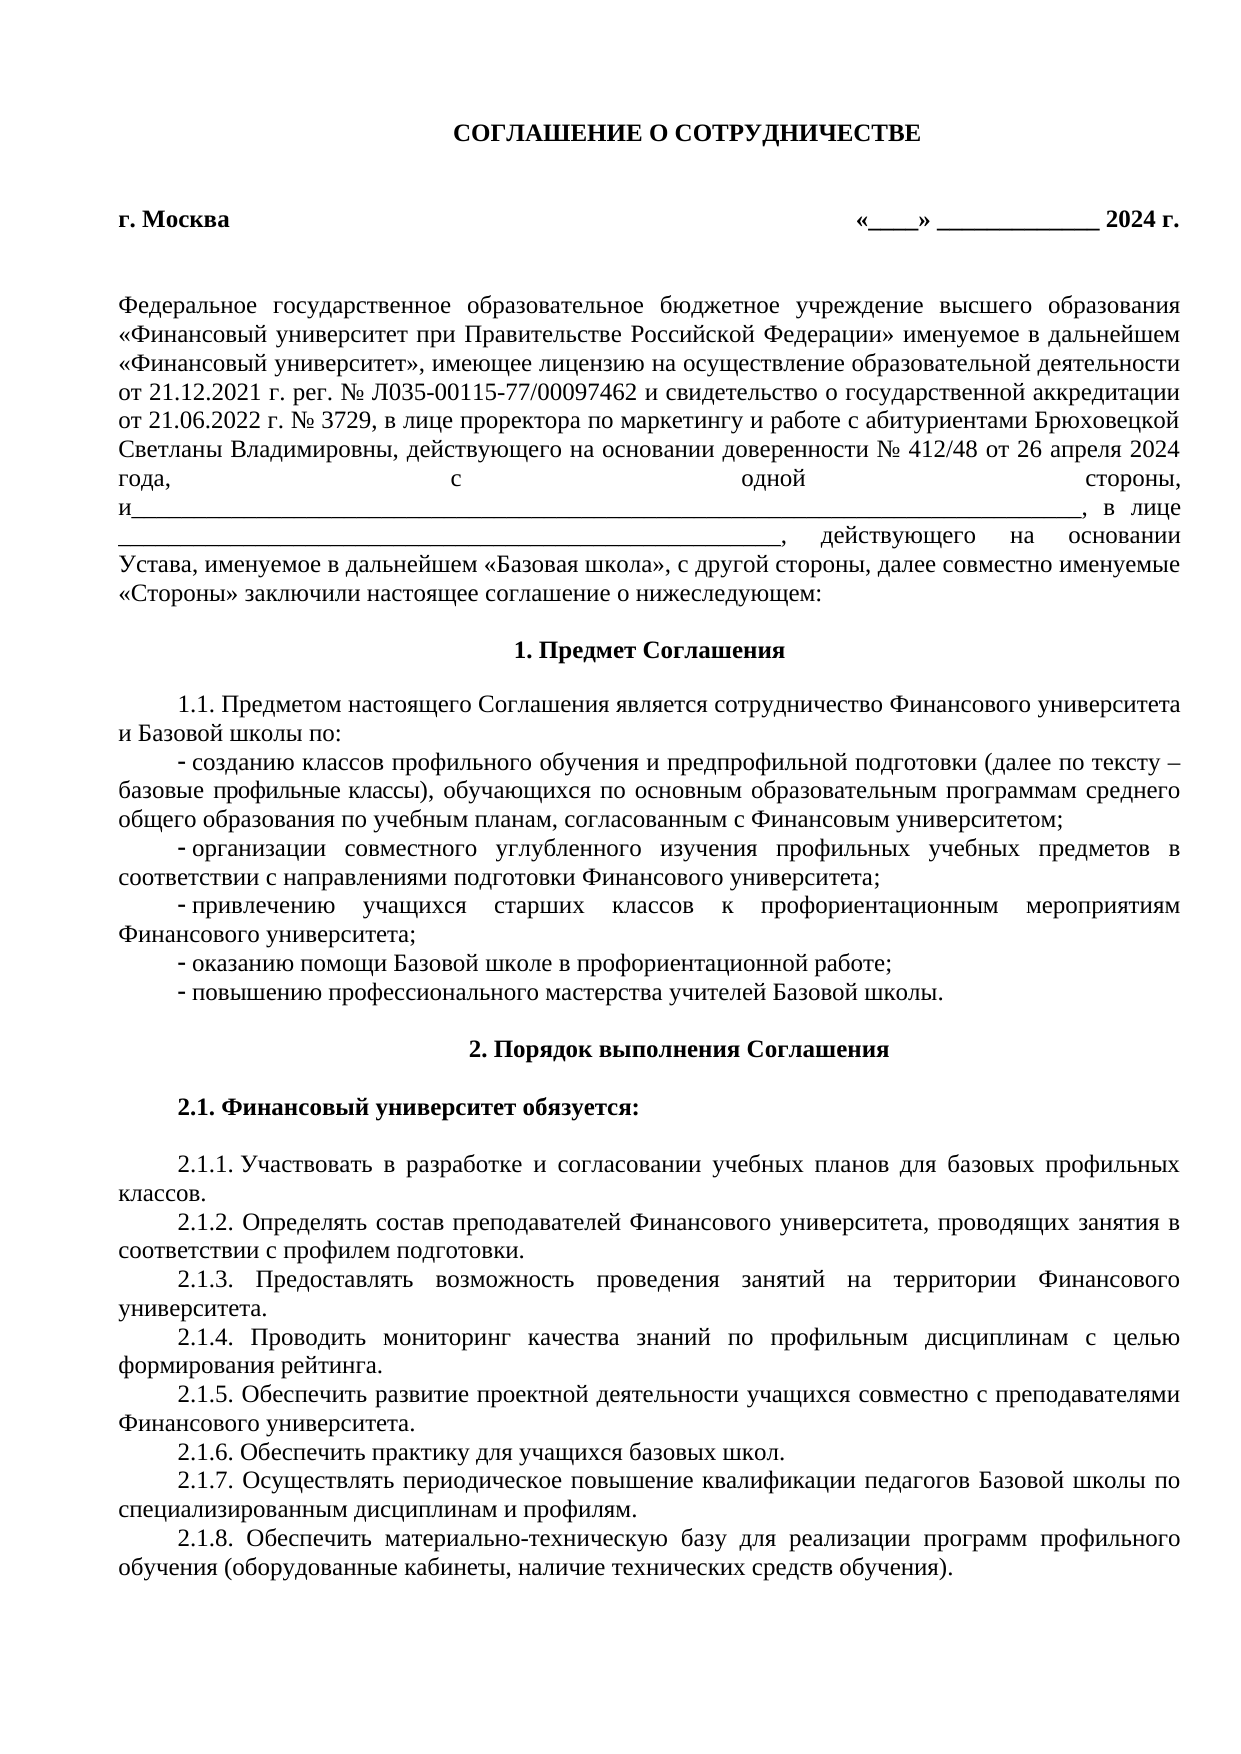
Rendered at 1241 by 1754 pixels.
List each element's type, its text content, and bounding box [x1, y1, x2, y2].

text 2.1.5. Обеспечить развитие проектной деятельности учащихся совместно с преподавателями Финансового университета. [118, 1379, 1181, 1437]
text 2.1.6. Обеспечить практику для учащихся базовых школ. [118, 1437, 1181, 1466]
text 2.1. Финансовый университет обязуется: [118, 1092, 1181, 1121]
text Федеральное государственное образовательное бюджетное учреждение высшего образования «Финансовый университет при Правительстве Российской Федерации» именуемое в дальнейшем «Финансовый университет», имеющее лицензию на осуществление образовательной деятельности от 21.12.2021 г. рег. № Л035-00115-77/00097462 и свидетельство о государственной аккредитации от 21.06.2022 г. № 3729, в лице проректора по маркетингу и работе с абитуриентами Брюховецкой Светланы Владимировны, действующего на основании доверенности № 412/48 от 26 апреля 2024 года, с одной стороны, и____________________________________________________________________________, в лице _____________________________________________________, действующего на основании Устава, именуемое в дальнейшем «Базовая школа», с другой стороны, далее совместно именуемые «Стороны» заключили настоящее соглашение о нижеследующем: [118, 291, 1181, 607]
text г. Москва «____» _____________ 2024 г. [118, 204, 1181, 233]
list привлечению учащихся старших классов к профориентационным мероприятиям Финансового университета; [118, 891, 1181, 948]
text 2.1.4. Проводить мониторинг качества знаний по профильным дисциплинам с целью формирования рейтинга. [118, 1322, 1181, 1379]
list оказанию помощи Базовой школе в профориентационной работе; [118, 948, 1181, 977]
text 2.1.1. Участвовать в разработке и согласовании учебных планов для базовых профильных классов. [118, 1149, 1181, 1207]
list организации совместного углубленного изучения профильных учебных предметов в соответствии с направлениями подготовки Финансового университета; [118, 833, 1181, 891]
text СОГЛАШЕНИЕ О СОТРУДНИЧЕСТВЕ [118, 118, 1181, 147]
text 2.1.2. Определять состав преподавателей Финансового университета, проводящих занятия в соответствии с профилем подготовки. [118, 1207, 1181, 1264]
text 2.1.7. Осуществлять периодическое повышение квалификации педагогов Базовой школы по специализированным дисциплинам и профилям. [118, 1466, 1181, 1523]
text 2. Порядок выполнения Соглашения [118, 1034, 1181, 1063]
text 2.1.8. Обеспечить материально-техническую базу для реализации программ профильного обучения (оборудованные кабинеты, наличие технических средств обучения). [118, 1523, 1181, 1581]
list повышению профессионального мастерства учителей Базовой школы. [118, 977, 1181, 1006]
text 1.1. Предметом настоящего Соглашения является сотрудничество Финансового университета и Базовой школы по: [118, 689, 1181, 747]
text 1. Предмет Соглашения [118, 636, 1181, 664]
text 2.1.3. Предоставлять возможность проведения занятий на территории Финансового университета. [118, 1264, 1181, 1322]
list созданию классов профильного обучения и предпрофильной подготовки (далее по тексту – базовые профильные классы), обучающихся по основным образовательным программам среднего общего образования по учебным планам, согласованным с Финансовым университетом; [118, 747, 1181, 833]
